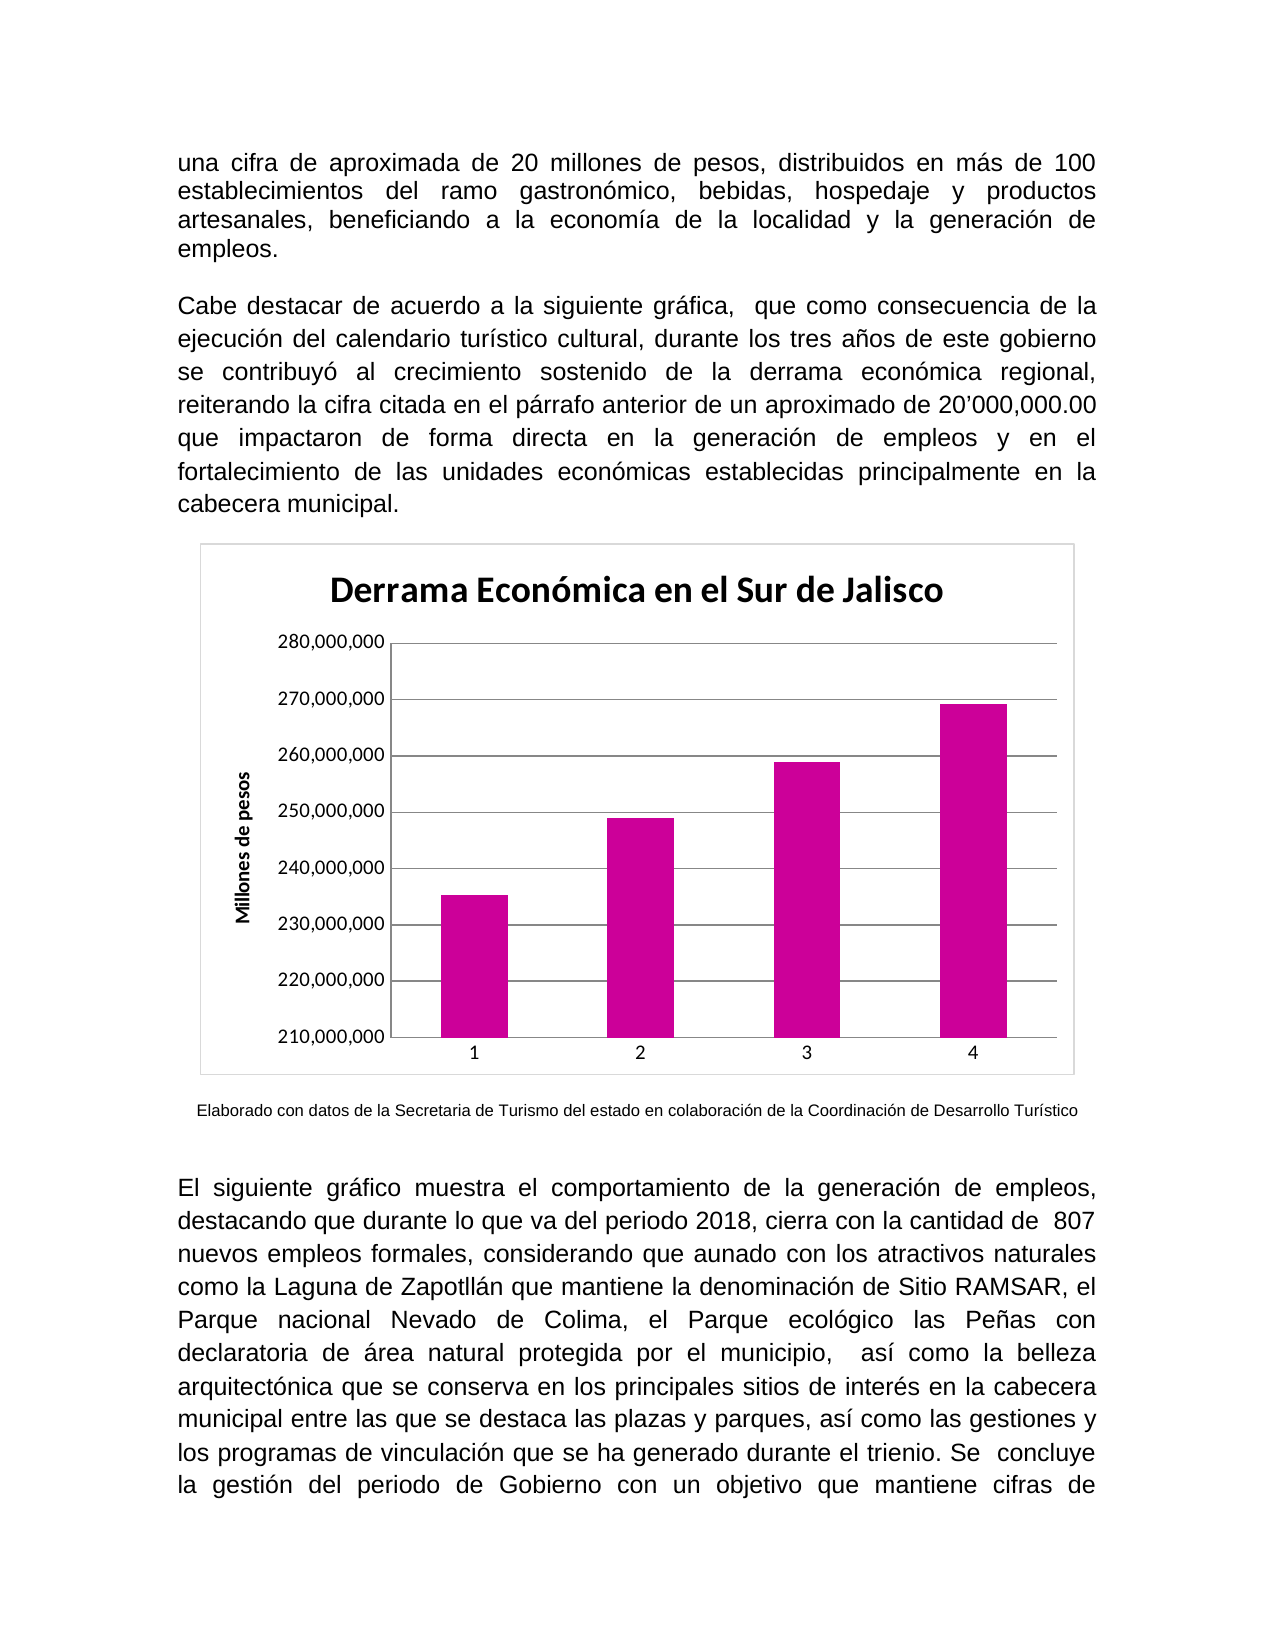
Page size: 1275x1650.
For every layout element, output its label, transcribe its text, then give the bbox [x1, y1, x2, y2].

text una cifra de aproximada de 20 millones de pesos, distribuidos en más de 100 establecimientos del ramo gastronómico, bebidas, hospedaje y productos artesanales, beneficiando a la economía de la localidad y la generación de empleos. [177, 148, 1098, 263]
text Cabe destacar de acuerdo a la siguiente gráfica, que como consecuencia de la ejecución del calendario turístico cultural, durante los tres años de este gobierno se contribuyó al crecimiento sostenido de la derrama económica regional, reiterando la cifra citada en el párrafo anterior de un aproximado de 20’000,000.00 que impactaron de forma directa en la generación de empleos y en el fortalecimiento de las unidades económicas establecidas principalmente en la cabecera municipal. [177, 291, 1098, 518]
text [177, 1173, 1098, 1499]
text Elaborado con datos de la Secretaria de Turismo del estado en colaboración de la Coordinación de Desarrollo Turístico [177, 1100, 1098, 1119]
